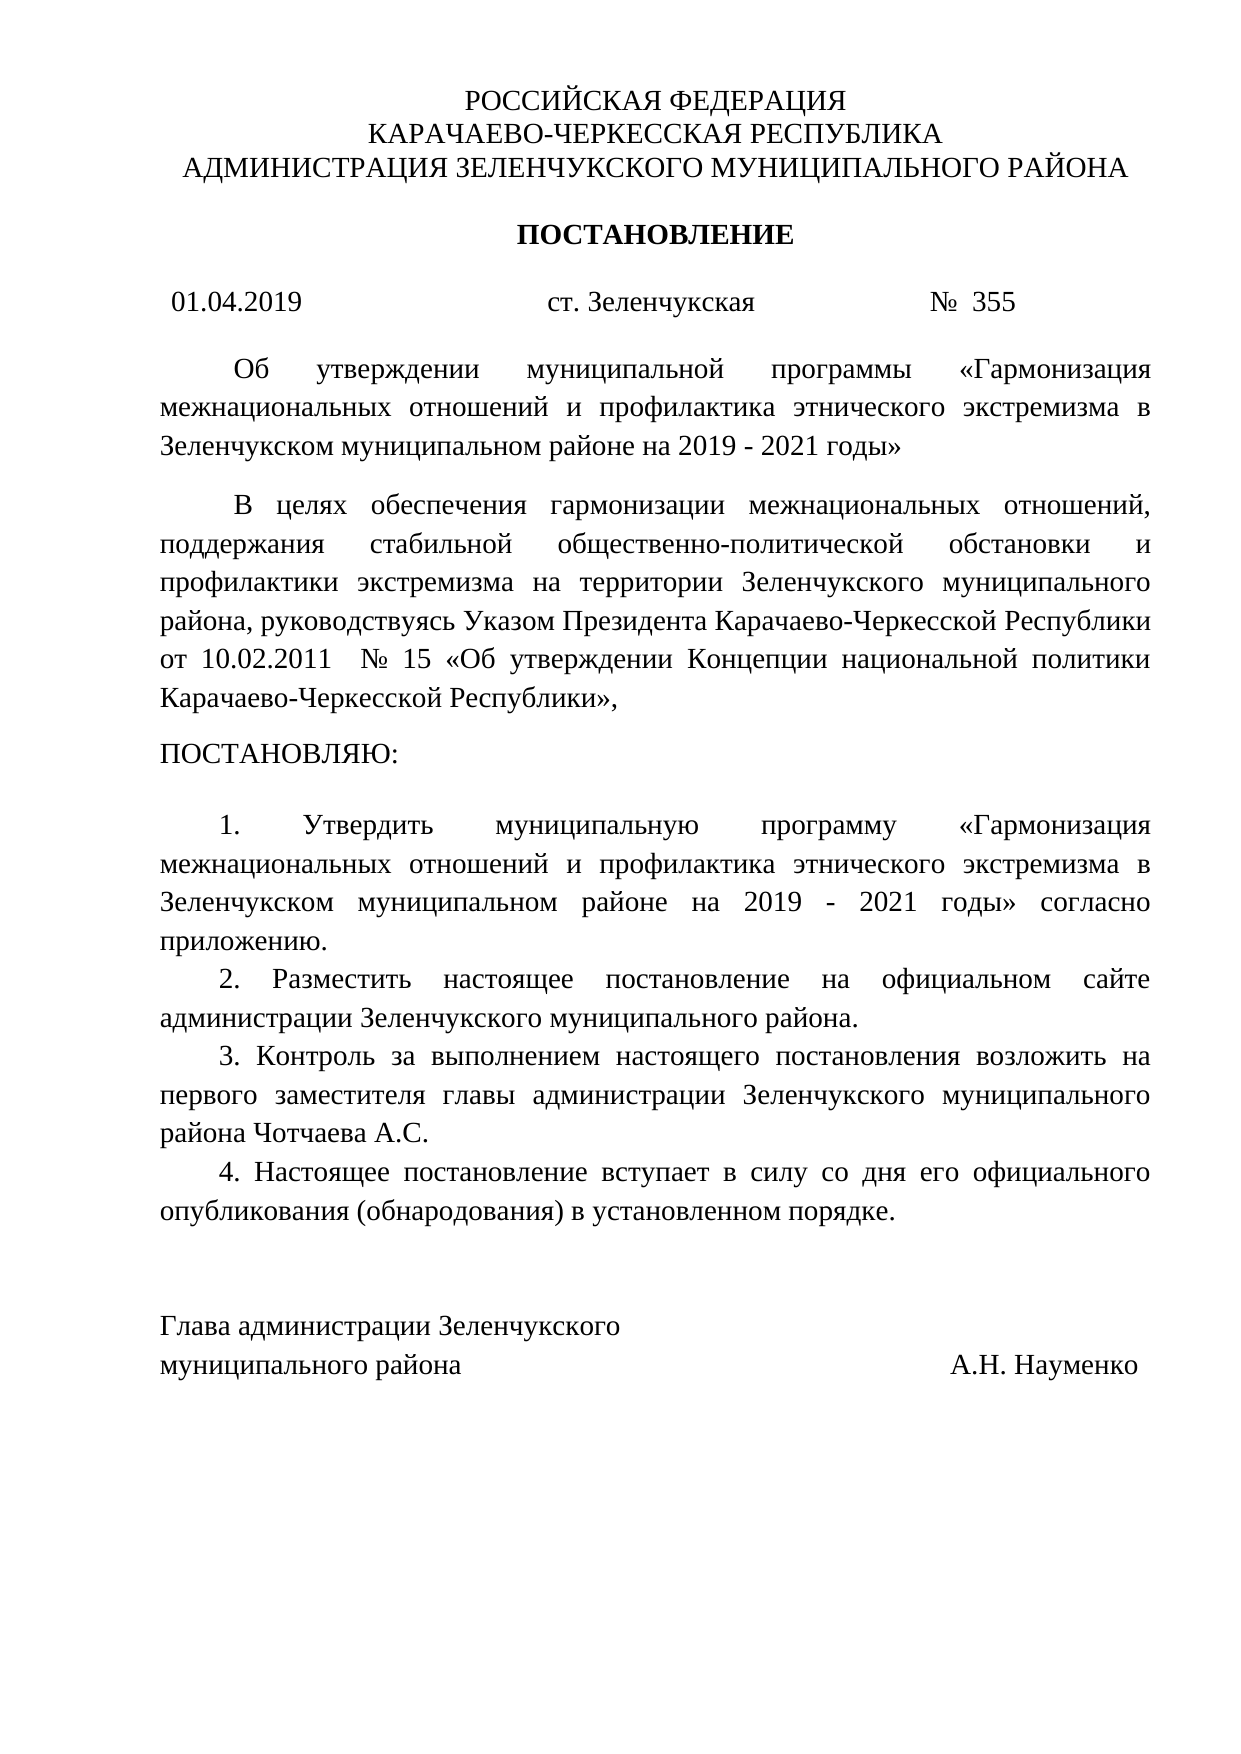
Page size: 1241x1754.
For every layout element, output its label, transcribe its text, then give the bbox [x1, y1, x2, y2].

text ПОСТАНОВЛЯЮ: [159, 744, 1152, 769]
table_header № 355 [845, 284, 1145, 351]
table_header ст. Зеленчукская [499, 284, 845, 351]
text 1. Утвердить муниципальную программу «Гармонизация межнациональных отношений и профилактика этнического экстремизма в Зеленчукском муниципальном районе на 2019 - 2021 годы» согласно приложению. [159, 807, 1152, 956]
text 2. Разместить настоящее постановление на официальном сайте администрации Зеленчукского муниципального района. [159, 961, 1152, 1033]
text В целях обеспечения гармонизации межнациональных отношений, поддержания стабильной общественно-политической обстановки и профилактики экстремизма на территории Зеленчукского муниципального района, руководствуясь Указом Президента Карачаево-Черкесской Республики от 10.02.2011 № 15 «Об утверждении Концепции национальной политики Карачаево-Черкесской Республики», [159, 487, 1152, 714]
text РОССИЙСКАЯ ФЕДЕРАЦИЯ [159, 83, 1152, 116]
table_header 01.04.2019 [160, 284, 499, 351]
text Глава администрации Зеленчукского [159, 1308, 1152, 1342]
text 4. Настоящее постановление вступает в силу со дня его официального опубликования (обнародования) в установленном порядке. [159, 1154, 1152, 1226]
text КАРАЧАЕВО-ЧЕРКЕССКАЯ РЕСПУБЛИКА [159, 116, 1152, 150]
text ПОСТАНОВЛЕНИЕ [159, 217, 1152, 250]
text Об утверждении муниципальной программы «Гармонизация межнациональных отношений и профилактика этнического экстремизма в Зеленчукском муниципальном районе на 2019 - 2021 годы» [159, 351, 1152, 462]
text АДМИНИСТРАЦИЯ ЗЕЛЕНЧУКСКОГО МУНИЦИПАЛЬНОГО РАЙОНА [159, 150, 1152, 183]
text 3. Контроль за выполнением настоящего постановления возложить на первого заместителя главы администрации Зеленчукского муниципального района Чотчаева А.С. [159, 1038, 1152, 1149]
text муниципального района А.Н. Науменко [159, 1347, 1152, 1380]
